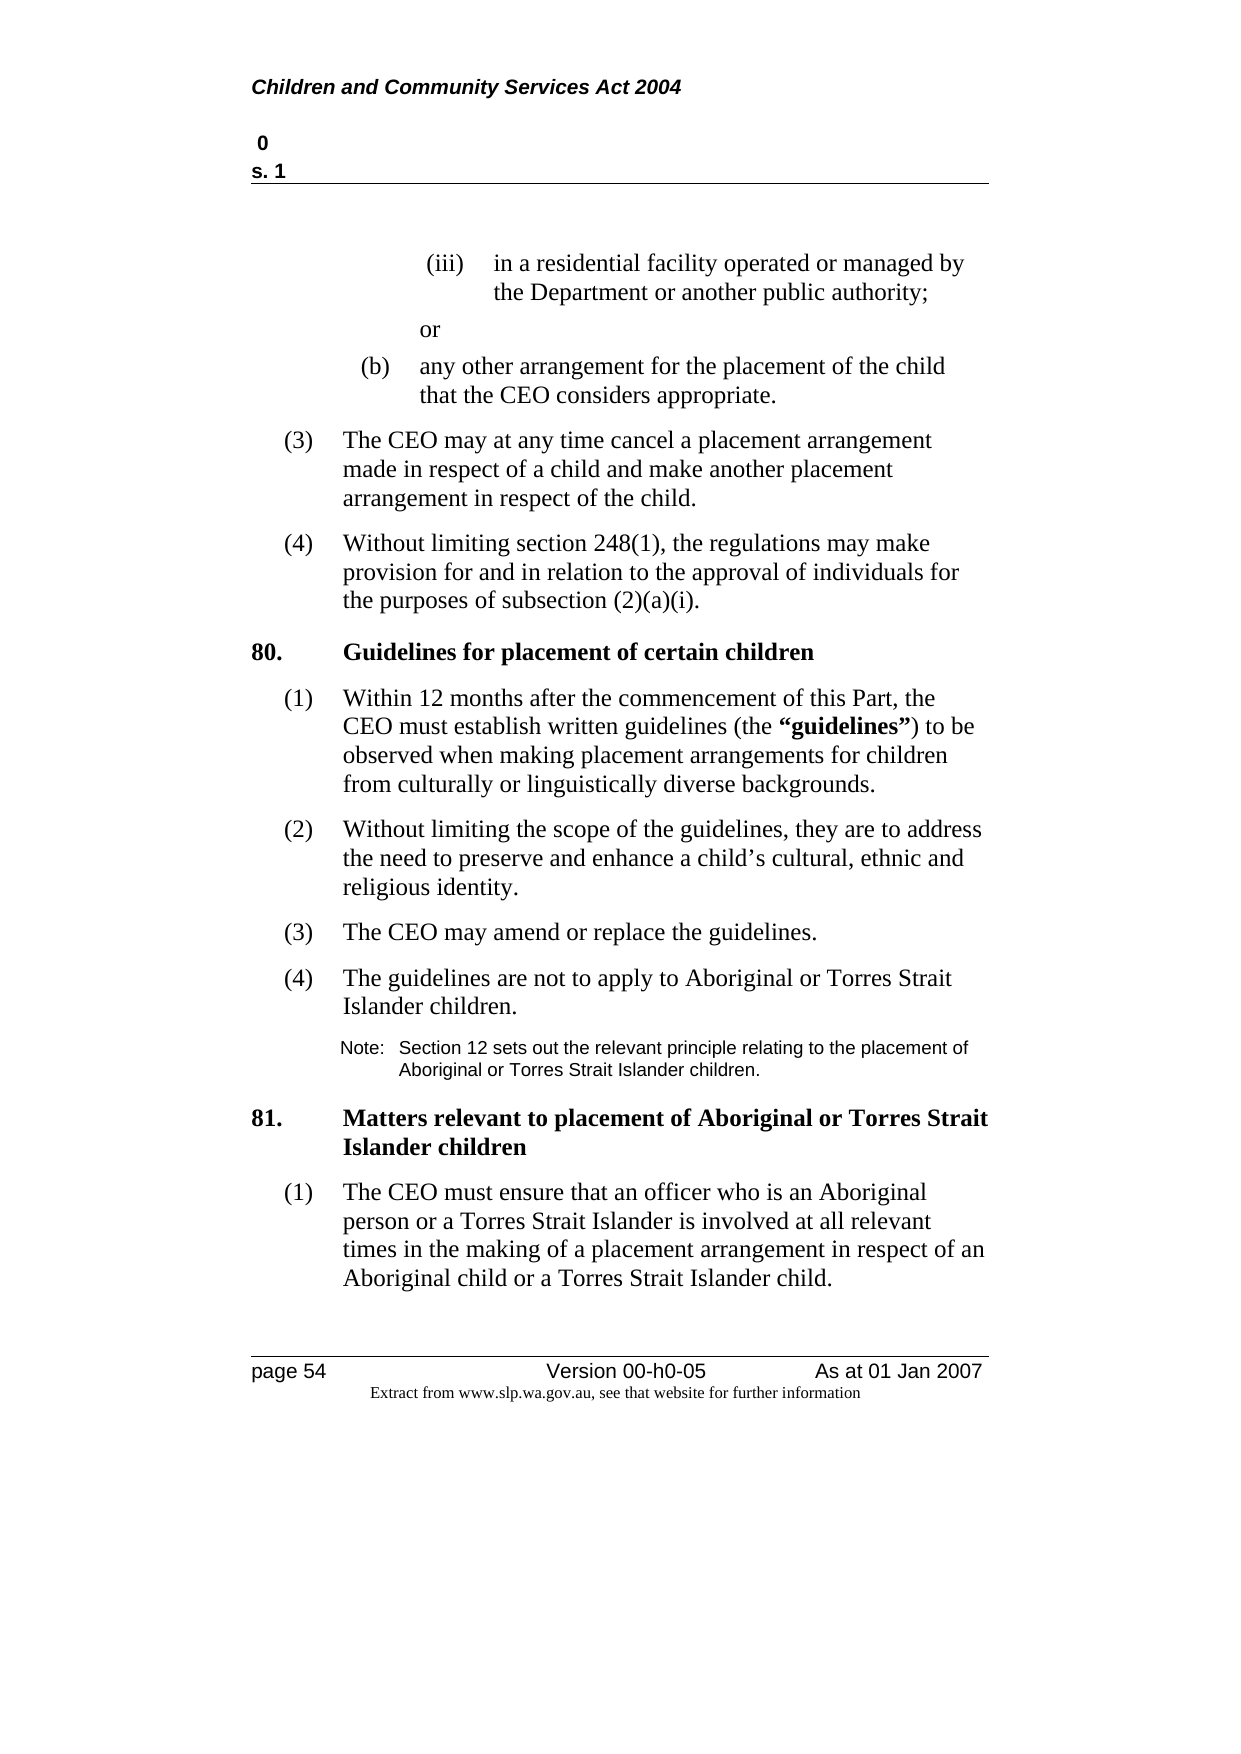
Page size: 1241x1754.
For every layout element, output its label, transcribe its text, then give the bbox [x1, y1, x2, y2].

text or [251, 314, 989, 343]
text Note: Section 12 sets out the relevant principle relating to the placement of Aboriginal or Torres Strait Islander children. [251, 1037, 989, 1080]
text (b) any other arrangement for the placement of the child that the CEO considers appropriate. [251, 351, 989, 408]
text (3) The CEO may at any time cancel a placement arrangement made in respect of a child and make another placement arrangement in respect of the child. [251, 425, 989, 511]
subtitle 80. Guidelines for placement of certain children [251, 637, 989, 666]
text (3) The CEO may amend or replace the guidelines. [251, 917, 989, 946]
text (2) Without limiting the scope of the guidelines, they are to address the need to preserve and enhance a child’s cultural, ethnic and religious identity. [251, 814, 989, 901]
subtitle 81. Matters relevant to placement of Aboriginal or Torres Strait Islander children [251, 1103, 989, 1160]
text (4) The guidelines are not to apply to Aboriginal or Torres Strait Islander children. [251, 963, 989, 1020]
text (1) The CEO must ensure that an officer who is an Aboriginal person or a Torres Strait Islander is involved at all relevant times in the making of a placement arrangement in respect of an Aboriginal child or a Torres Strait Islander child. [251, 1177, 989, 1292]
text (iii) in a residential facility operated or managed by the Department or another public authority; [251, 248, 989, 306]
text (4) Without limiting section 248(1), the regulations may make provision for and in relation to the approval of individuals for the purposes of subsection (2)(a)(i). [251, 528, 989, 614]
text (1) Within 12 months after the commencement of this Part, the CEO must establish written guidelines (the “guidelines”) to be observed when making placement arrangements for children from culturally or linguistically diverse backgrounds. [251, 683, 989, 798]
